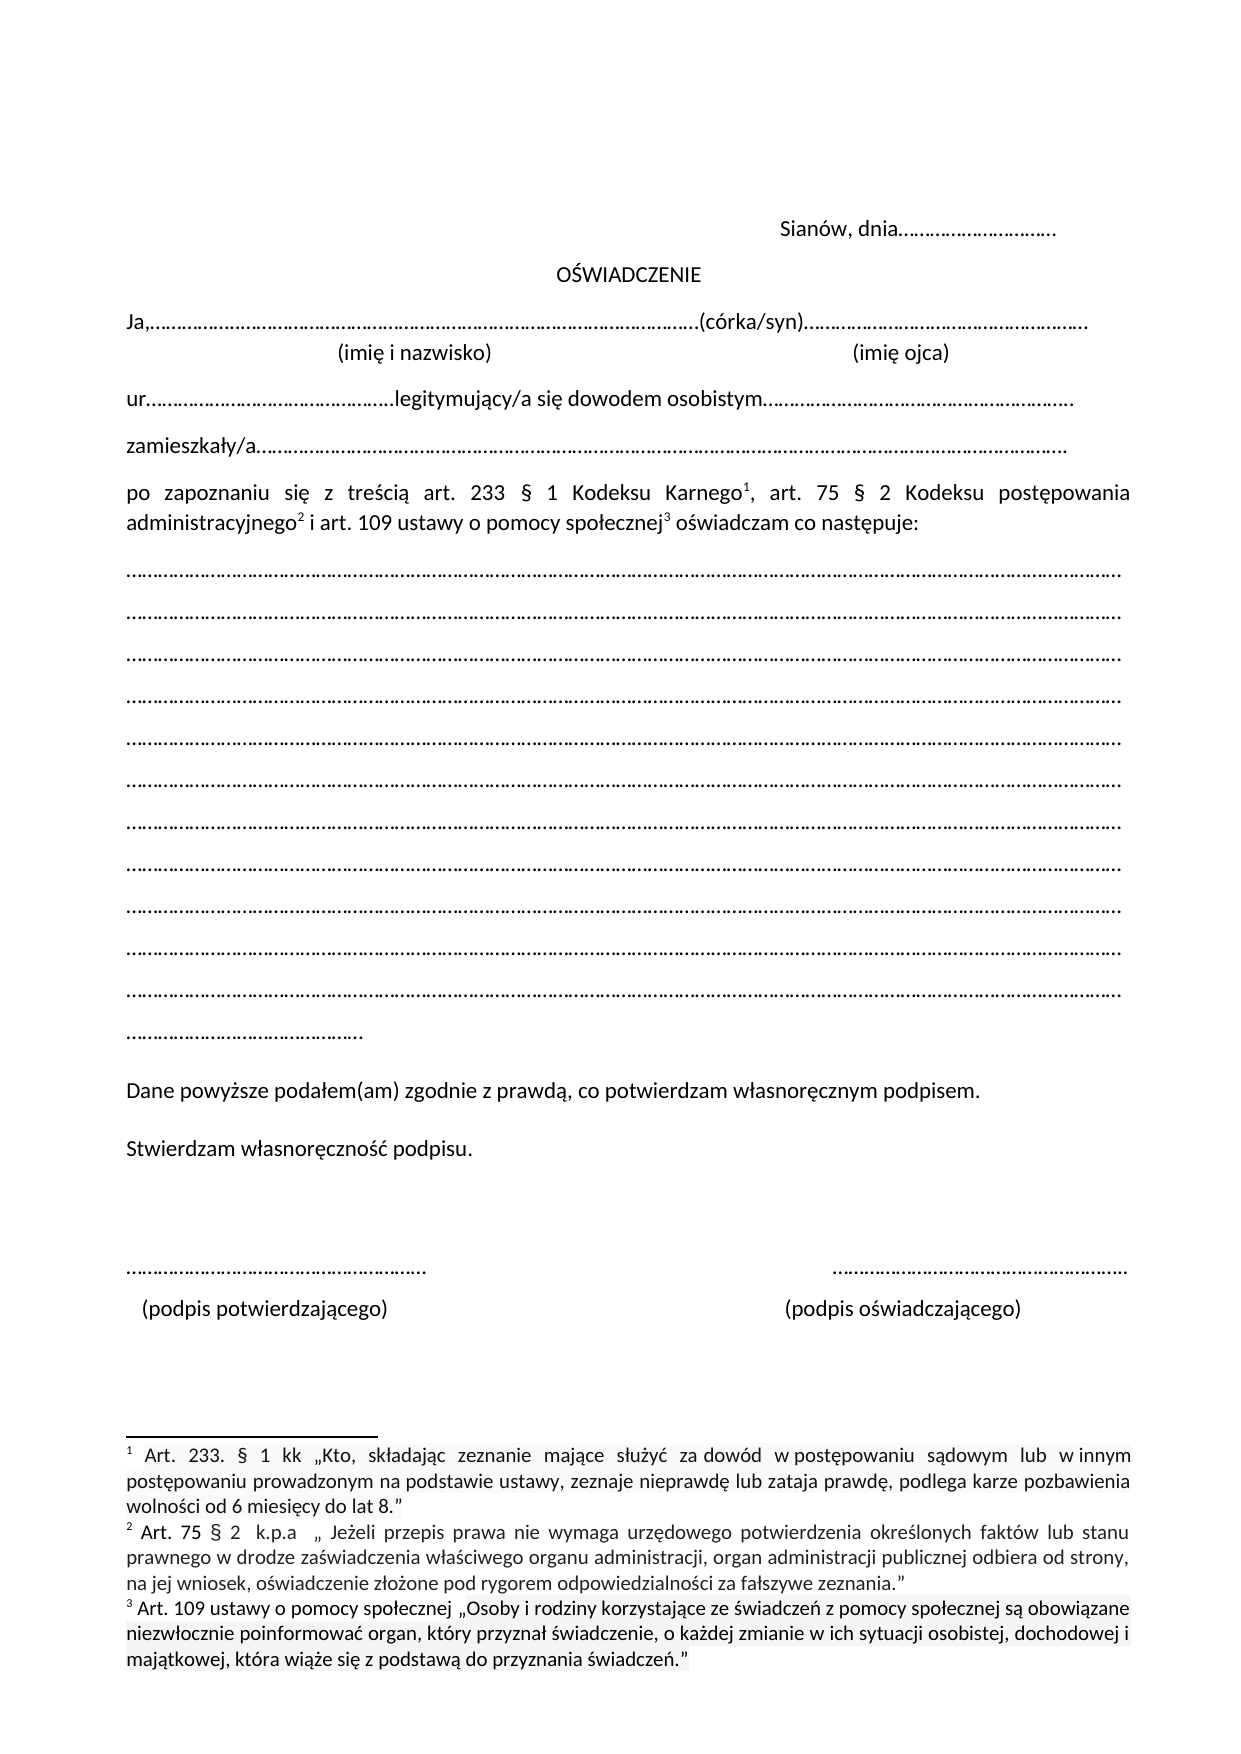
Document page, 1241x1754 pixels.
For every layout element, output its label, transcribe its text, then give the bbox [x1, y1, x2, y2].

text Sianów, dnia………………………… [126, 214, 1131, 242]
text zamieszkały/a………………………………………………………………………………………………………………………………………. [126, 431, 1131, 459]
text ………………………………………………… ……………………………………………….. (podpis potwierdzającego) (podpis oświadczającego) [126, 1252, 1131, 1322]
text Stwierdzam własnoręczność podpisu. [126, 1134, 1131, 1162]
text Dane powyższe podałem(am) zgodnie z prawdą, co potwierdzam własnoręcznym podpisem. [126, 1076, 1131, 1104]
text ……………………………………………………………………………………………………………………………………………………………………………………………………………………………………………………………………………………………………………………………………………………………………………………………………………………………………………………………………………………………………………………………………………………………………………………………………………………………………………………………………………………………………………………………………………………………………………………………………………………………………………………………………………………………………………………………………………………………………………………………………………………………………………………………………………………………………………………………………………………………………………………………………………………………………………………………………………………………………………………………………………………………………………………………………………………………………………………………………………………………………………………………………………………………………………………………………………………………………………………………………………………………………………………………………………………………………………………………………………………………………………………………………………………………………………………………………………………………… [126, 555, 1131, 1045]
text ur………………………………………..legitymujący/a się dowodem osobistym………………………………………………….. [126, 384, 1131, 413]
text Ja,……………..……………………………………………………………………………(córka/syn)……………………………………………… (imię i nazwisko) (imię ojca) [126, 307, 1131, 366]
text po zapoznaniu się z treścią art. 233 § 1 Kodeksu Karnego, art. 75 § 2 Kodeksu postępowania administracyjnego i art. 109 ustawy o pomocy społecznej oświadczam co następuje: [126, 478, 1131, 537]
text OŚWIADCZENIE [126, 261, 1131, 289]
